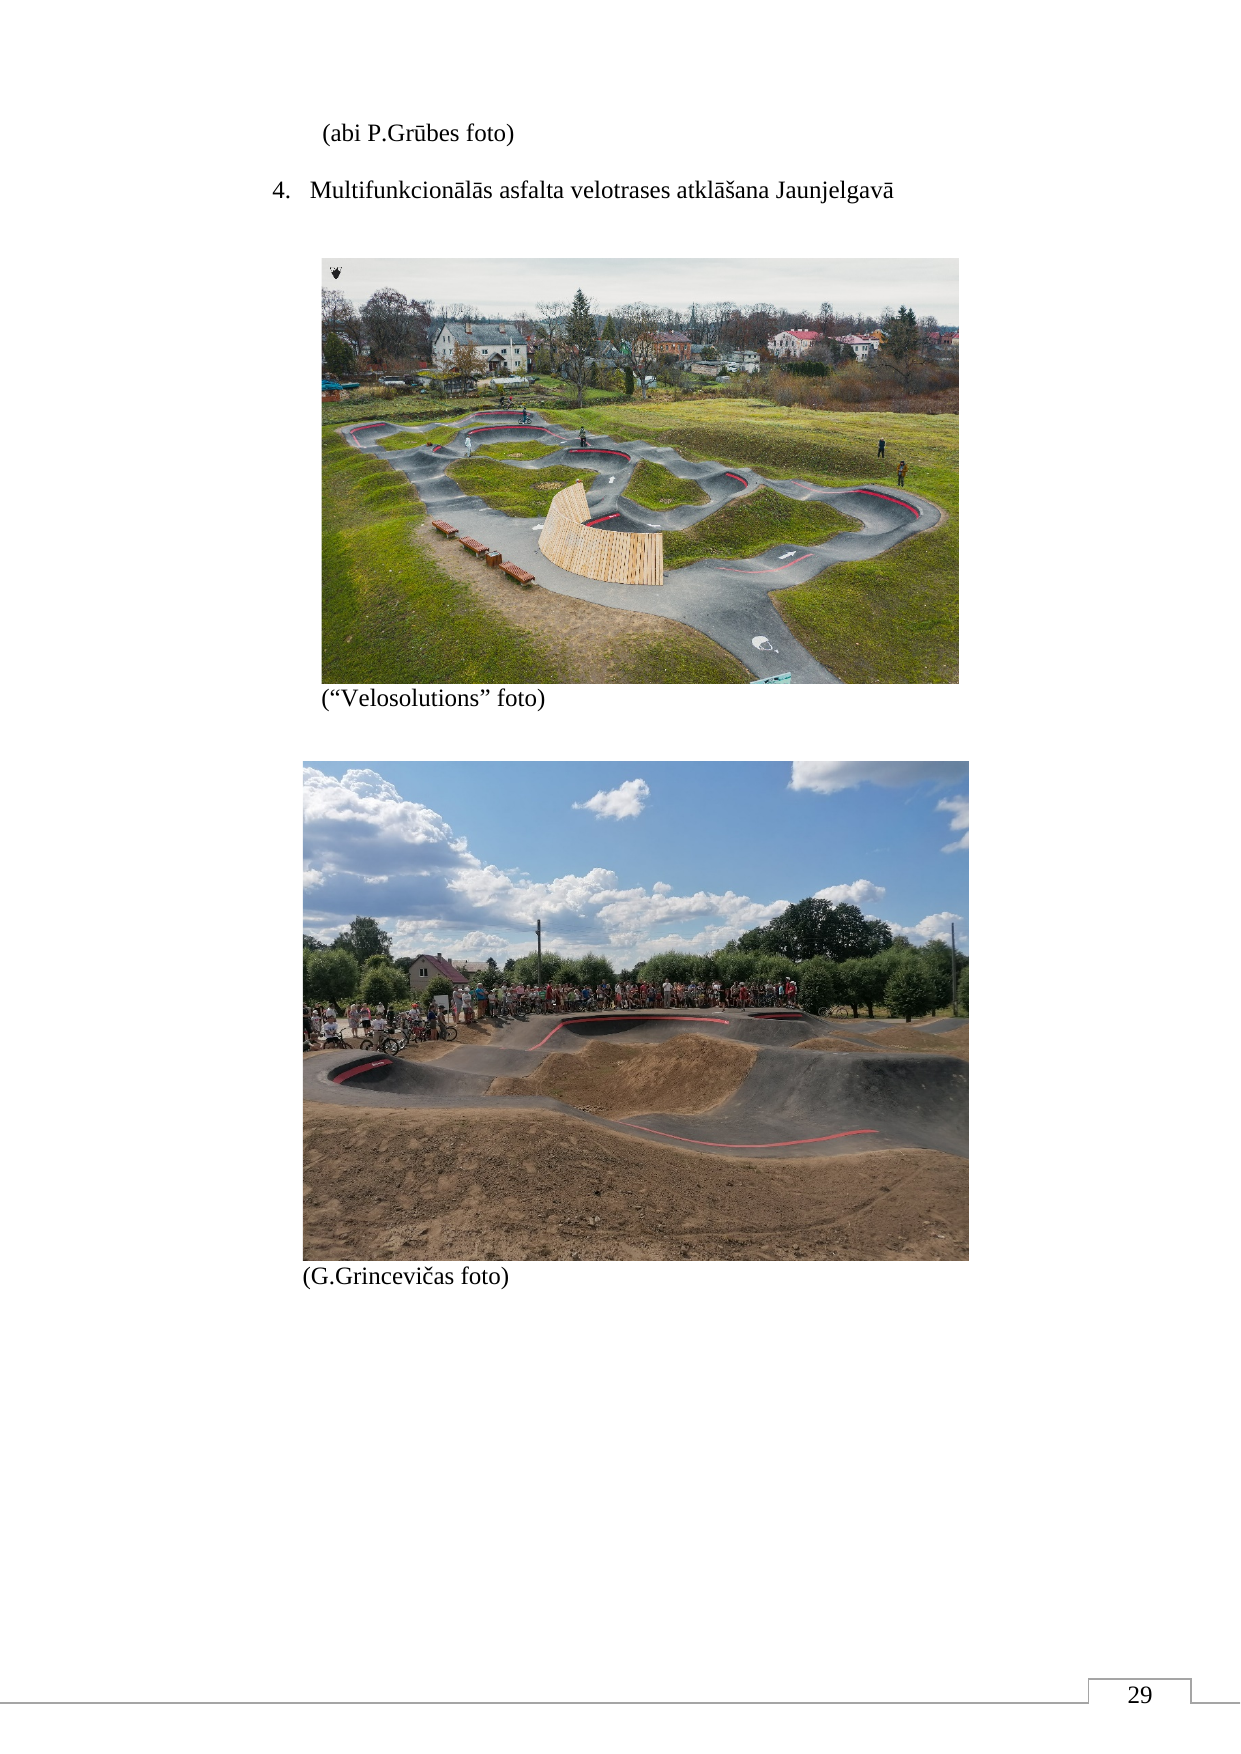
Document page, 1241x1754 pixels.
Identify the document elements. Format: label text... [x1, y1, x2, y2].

list Multifunkcionālās asfalta velotrases atklāšana Jaunjelgavā [272, 176, 1152, 204]
list (abi P.Grūbes foto) [309, 118, 1152, 147]
picture [302, 761, 969, 1261]
picture [321, 258, 959, 684]
